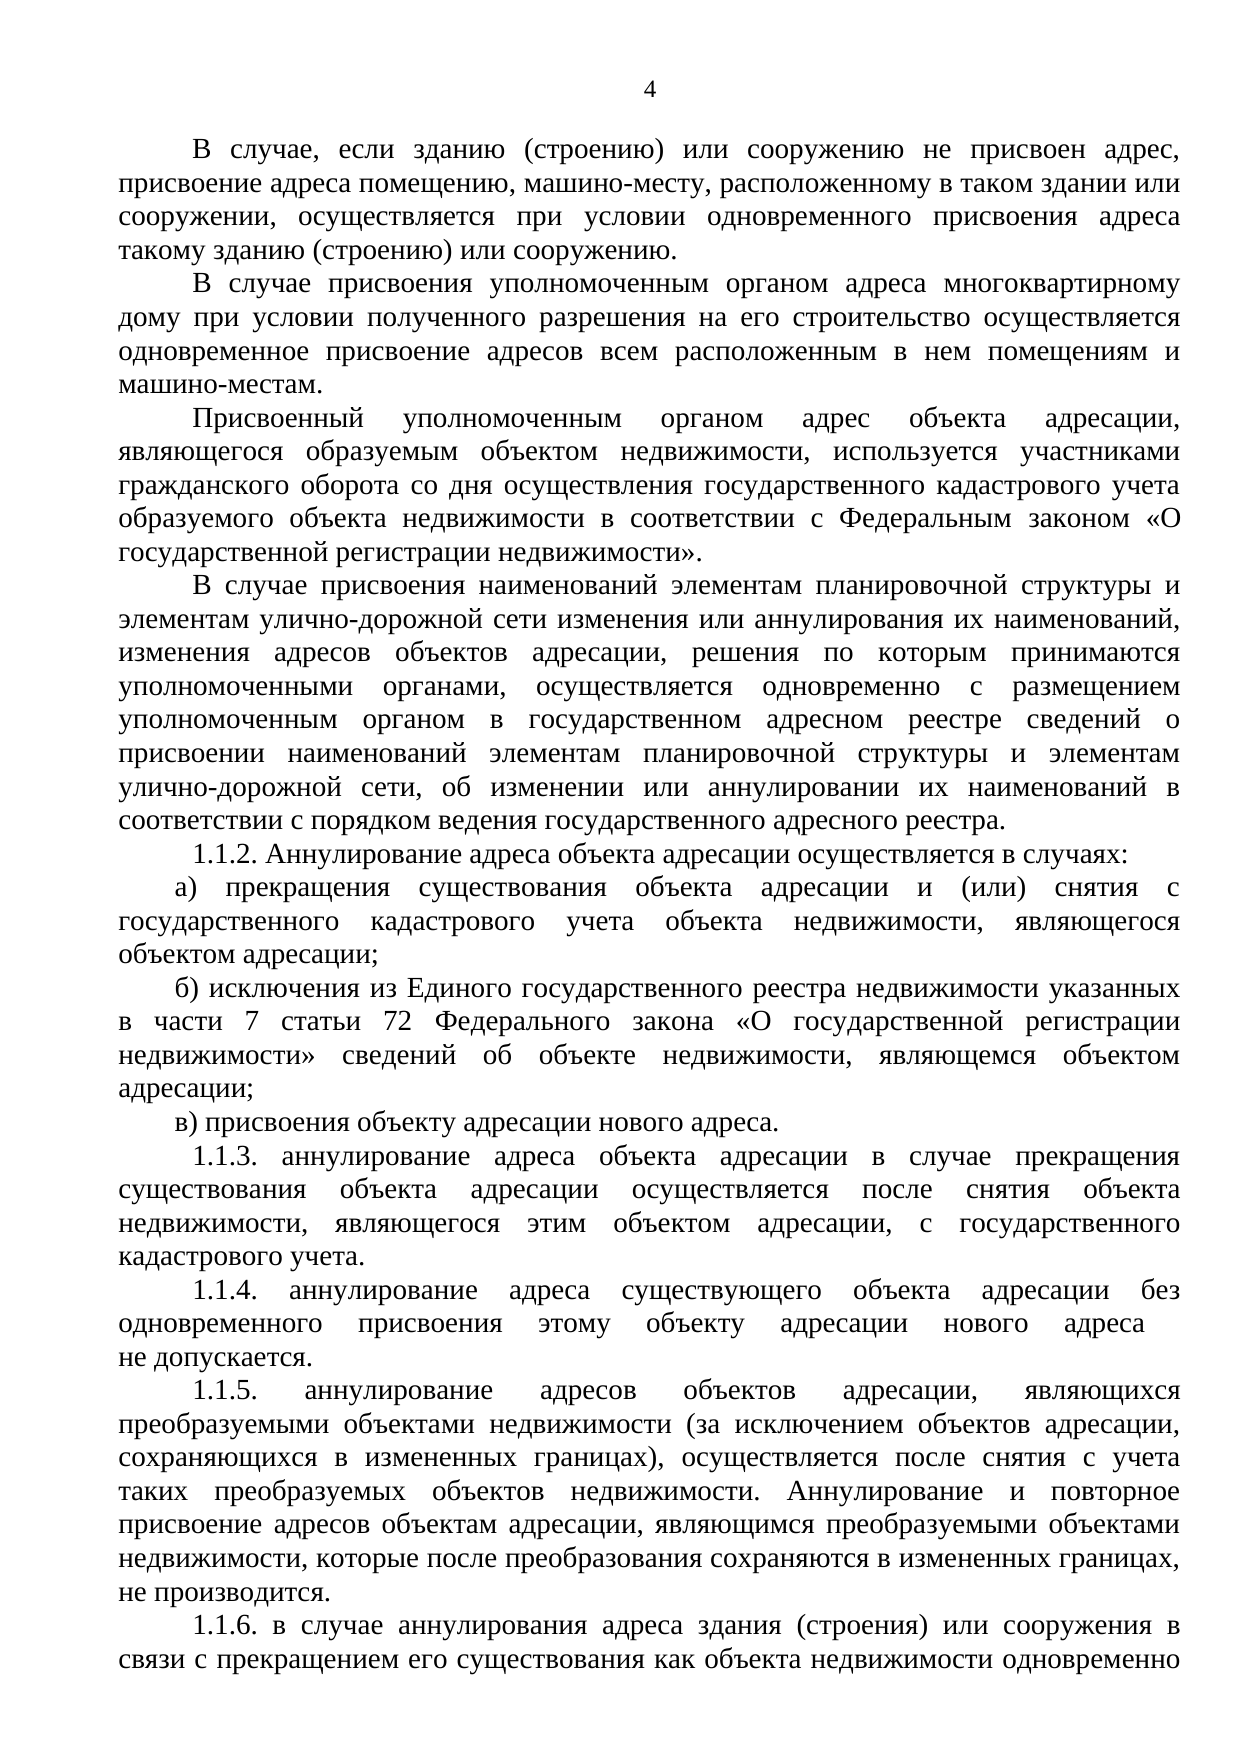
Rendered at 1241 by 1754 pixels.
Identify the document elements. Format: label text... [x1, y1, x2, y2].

text В случае, если зданию (строению) или сооружению не присвоен адрес, присвоение адреса помещению, машино-месту, расположенному в таком здании или сооружении, осуществляется при условии одновременного присвоения адреса такому зданию (строению) или сооружению. [118, 131, 1181, 266]
text 1.1.4. аннулирование адреса существующего объекта адресации без одновременного присвоения этому объекту адресации нового адреса не допускается. [118, 1272, 1181, 1372]
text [118, 1607, 1181, 1674]
text 1.1.3. аннулирование адреса объекта адресации в случае прекращения существования объекта адресации осуществляется после снятия объекта недвижимости, являющегося этим объектом адресации, с государственного кадастрового учета. [118, 1138, 1181, 1272]
text а) прекращения существования объекта адресации и (или) снятия с государственного кадастрового учета объекта недвижимости, являющегося объектом адресации; [118, 869, 1181, 970]
text В случае присвоения наименований элементам планировочной структуры и элементам улично-дорожной сети изменения или аннулирования их наименований, изменения адресов объектов адресации, решения по которым принимаются уполномоченными органами, осуществляется одновременно с размещением уполномоченным органом в государственном адресном реестре сведений о присвоении наименований элементам планировочной структуры и элементам улично-дорожной сети, об изменении или аннулировании их наименований в соответствии с порядком ведения государственного адресного реестра. [118, 567, 1181, 836]
text в) присвоения объекту адресации нового адреса. [118, 1104, 1181, 1138]
text 1.1.5. аннулирование адресов объектов адресации, являющихся преобразуемыми объектами недвижимости (за исключением объектов адресации, сохраняющихся в измененных границах), осуществляется после снятия с учета таких преобразуемых объектов недвижимости. Аннулирование и повторное присвоение адресов объектам адресации, являющимся преобразуемыми объектами недвижимости, которые после преобразования сохраняются в измененных границах, не производится. [118, 1372, 1181, 1607]
text 1.1.2. Аннулирование адреса объекта адресации осуществляется в случаях: [118, 836, 1181, 869]
text б) исключения из Единого государственного реестра недвижимости указанных в части 7 статьи 72 Федерального закона «О государственной регистрации недвижимости» сведений об объекте недвижимости, являющемся объектом адресации; [118, 970, 1181, 1104]
text Присвоенный уполномоченным органом адрес объекта адресации, являющегося образуемым объектом недвижимости, используется участниками гражданского оборота со дня осуществления государственного кадастрового учета образуемого объекта недвижимости в соответствии с Федеральным законом «О государственной регистрации недвижимости». [118, 400, 1181, 567]
text В случае присвоения уполномоченным органом адреса многоквартирному дому при условии полученного разрешения на его строительство осуществляется одновременное присвоение адресов всем расположенным в нем помещениям и машино-местам. [118, 266, 1181, 400]
